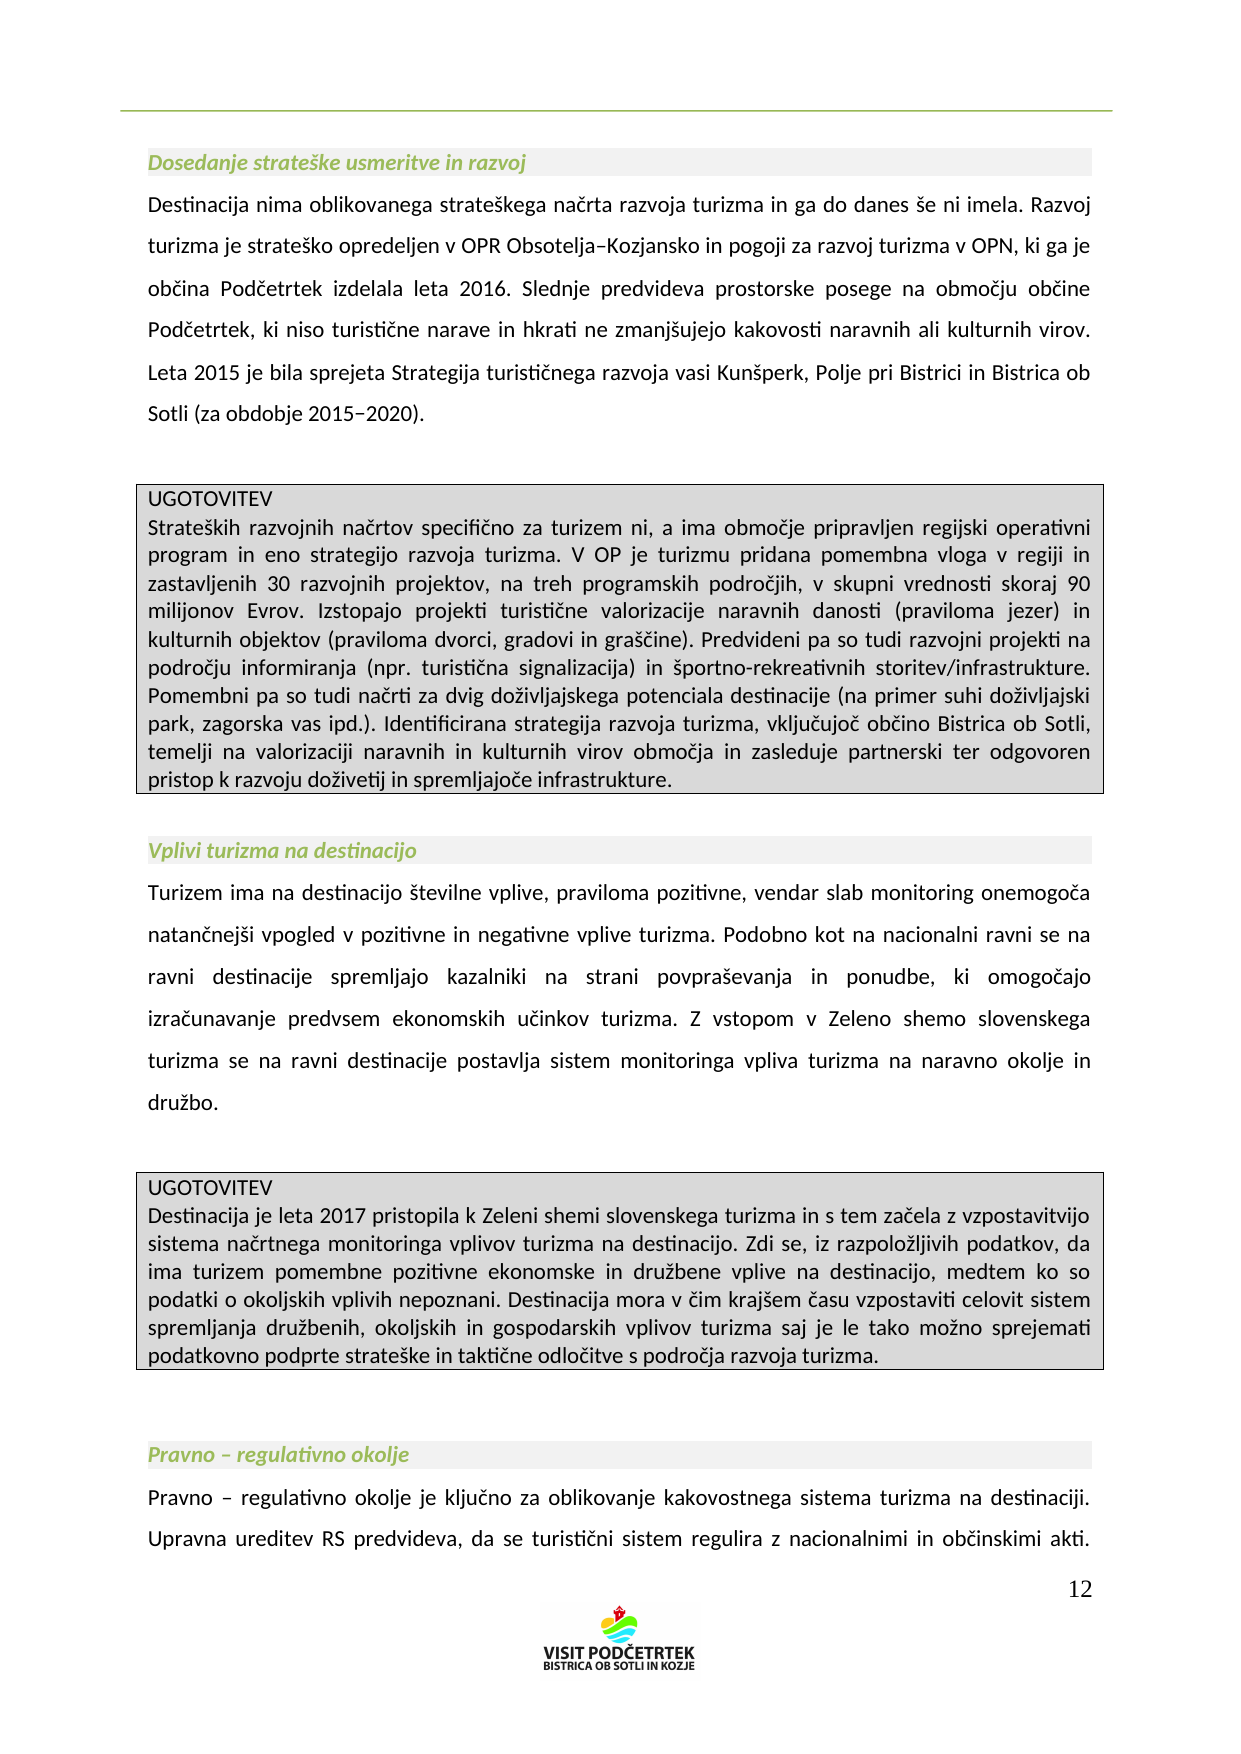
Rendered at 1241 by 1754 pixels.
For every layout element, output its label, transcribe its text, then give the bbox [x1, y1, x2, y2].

subtitle Pravno – regulativno okolje [148, 1441, 1092, 1469]
subtitle Vplivi turizma na destinacijo [148, 836, 1092, 864]
subtitle Dosedanje strateške usmeritve in razvoj [148, 148, 1092, 176]
text Turizem ima na destinacijo številne vplive, praviloma pozitivne, vendar slab monitoring onemogoča natančnejši vpogled v pozitivne in negativne vplive turizma. Podobno kot na nacionalni ravni se na ravni destinacije spremljajo kazalniki na strani povpraševanja in ponudbe, ki omogočajo izračunavanje predvsem ekonomskih učinkov turizma. Z vstopom v Zeleno shemo slovenskega turizma se na ravni destinacije postavlja sistem monitoringa vpliva turizma na naravno okolje in družbo. [148, 878, 1092, 1116]
table_header UGOTOVITEV Destinacija je leta 2017 pristopila k Zeleni shemi slovenskega turizma in s tem začela z vzpostavitvijo sistema načrtnega monitoringa vplivov turizma na destinacijo. Zdi se, iz razpoložljivih podatkov, da ima turizem pomembne pozitivne ekonomske in družbene vplive na destinacijo, medtem ko so podatki o okoljskih vplivih nepoznani. Destinacija mora v čim krajšem času vzpostaviti celovit sistem spremljanja družbenih, okoljskih in gospodarskih vplivov turizma saj je le tako možno sprejemati podatkovno podprte strateške in taktične odločitve s področja razvoja turizma. [137, 1173, 1103, 1369]
text Destinacija nima oblikovanega strateškega načrta razvoja turizma in ga do danes še ni imela. Razvoj turizma je strateško opredeljen v OPR Obsotelja–Kozjansko in pogoji za razvoj turizma v OPN, ki ga je občina Podčetrtek izdelala leta 2016. Slednje predvideva prostorske posege na območju občine Podčetrtek, ki niso turistične narave in hkrati ne zmanjšujejo kakovosti naravnih ali kulturnih virov. Leta 2015 je bila sprejeta Strategija turističnega razvoja vasi Kunšperk, Polje pri Bistrici in Bistrica ob Sotli (za obdobje 2015−2020). [148, 190, 1092, 428]
table_header UGOTOVITEV Strateških razvojnih načrtov specifično za turizem ni, a ima območje pripravljen regijski operativni program in eno strategijo razvoja turizma. V OP je turizmu pridana pomembna vloga v regiji in zastavljenih 30 razvojnih projektov, na treh programskih področjih, v skupni vrednosti skoraj 90 milijonov Evrov. Izstopajo projekti turistične valorizacije naravnih danosti (praviloma jezer) in kulturnih objektov (praviloma dvorci, gradovi in graščine). Predvideni pa so tudi razvojni projekti na področju informiranja (npr. turistična signalizacija) in športno-rekreativnih storitev/infrastrukture. Pomembni pa so tudi načrti za dvig doživljajskega potenciala destinacije (na primer suhi doživljajski park, zagorska vas ipd.). Identificirana strategija razvoja turizma, vključujoč občino Bistrica ob Sotli, temelji na valorizaciji naravnih in kulturnih virov območja in zasleduje partnerski ter odgovoren pristop k razvoju doživetij in spremljajoče infrastrukture. [137, 485, 1103, 793]
picture [539, 1602, 701, 1681]
